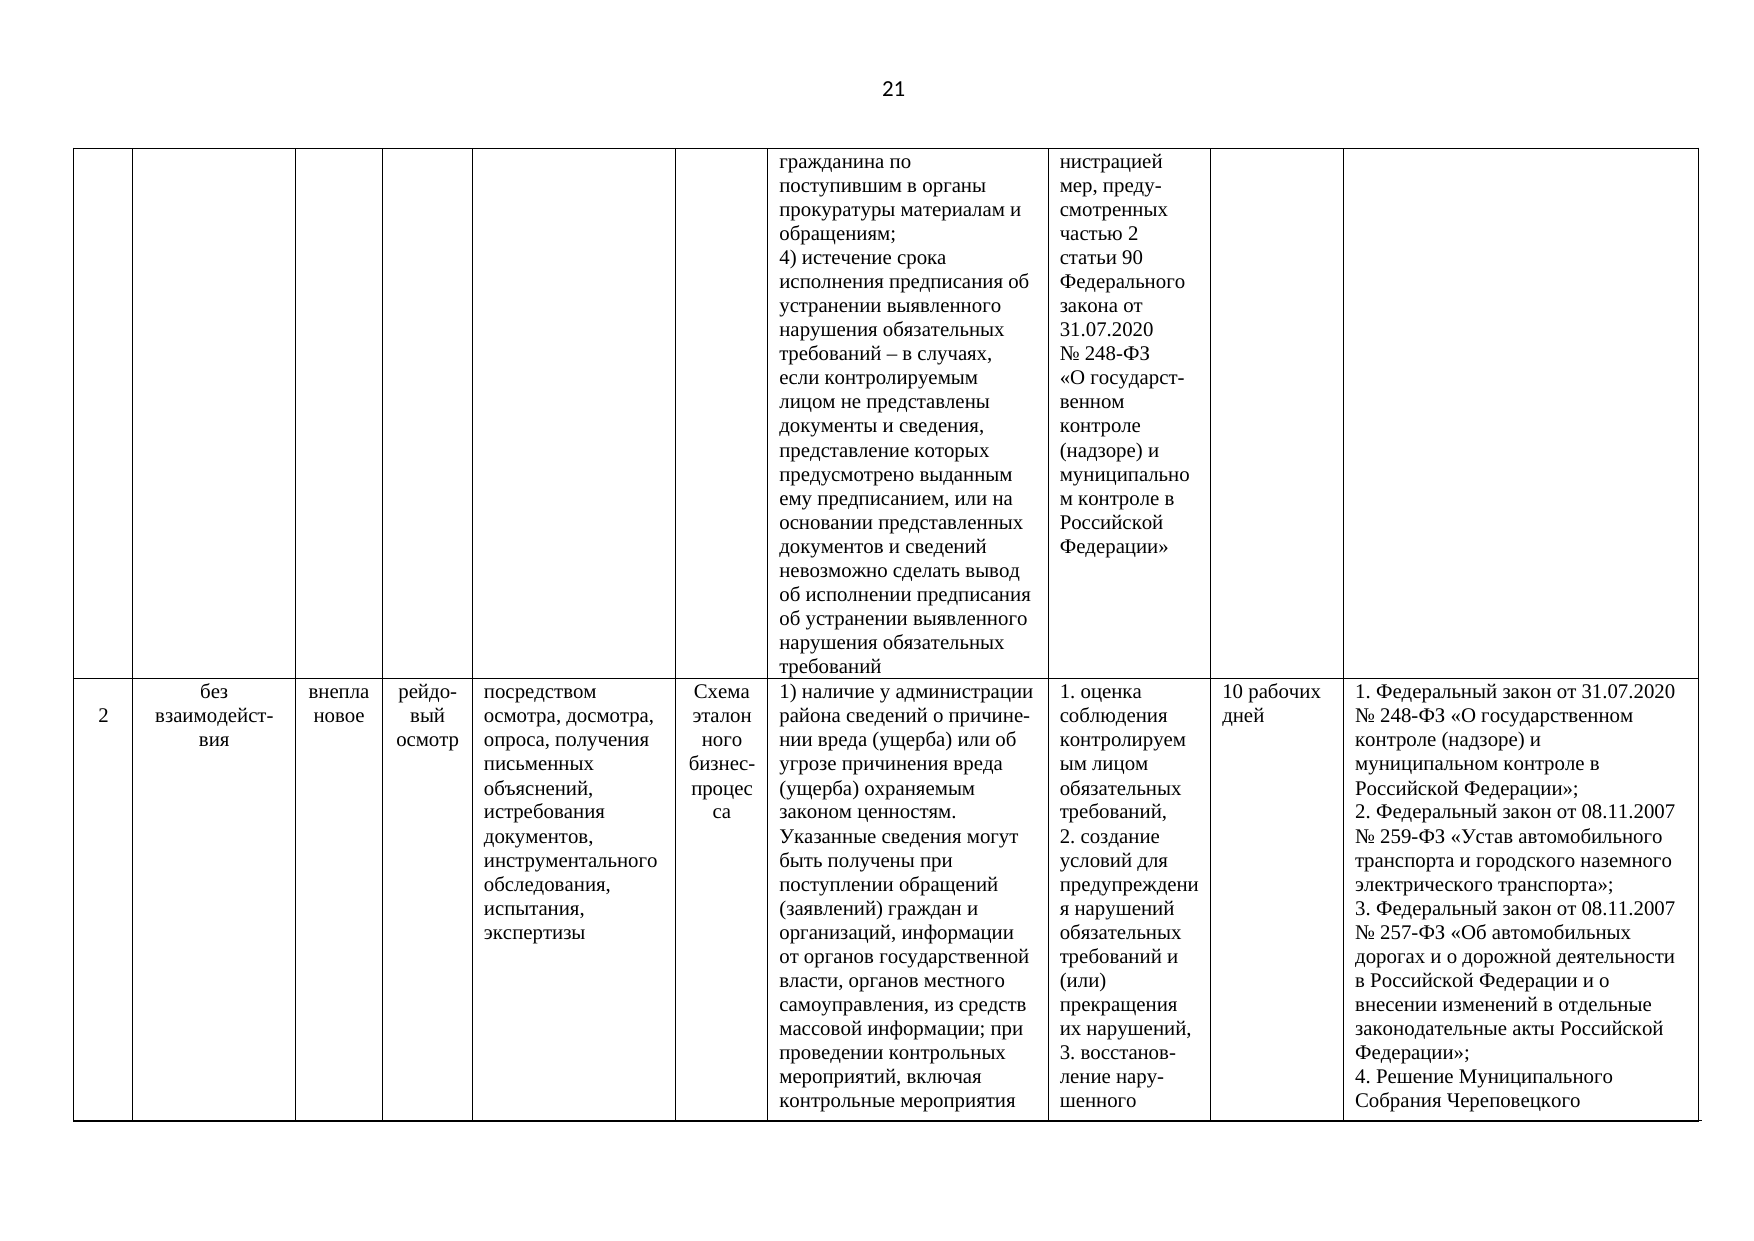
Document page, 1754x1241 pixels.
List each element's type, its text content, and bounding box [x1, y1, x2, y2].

table_cell рейдо-вый осмотр [383, 679, 472, 1120]
table_cell без взаимодейст-вия [133, 679, 295, 1120]
table_cell [1344, 149, 1698, 678]
table_cell 10 рабочих дней [1211, 679, 1343, 1120]
table_cell [1211, 149, 1343, 678]
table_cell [1049, 679, 1210, 1120]
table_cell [768, 149, 1048, 678]
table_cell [768, 679, 1048, 1120]
table_cell [383, 149, 472, 678]
table_cell [74, 149, 132, 678]
table_cell [133, 149, 295, 678]
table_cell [676, 679, 767, 1120]
table_cell внеплановое [296, 679, 382, 1120]
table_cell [1049, 149, 1210, 678]
table_cell [473, 149, 675, 678]
table_cell [296, 149, 382, 678]
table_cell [1344, 679, 1698, 1120]
table_cell [676, 149, 767, 678]
table_cell 2 [74, 679, 132, 1120]
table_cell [473, 679, 675, 1120]
